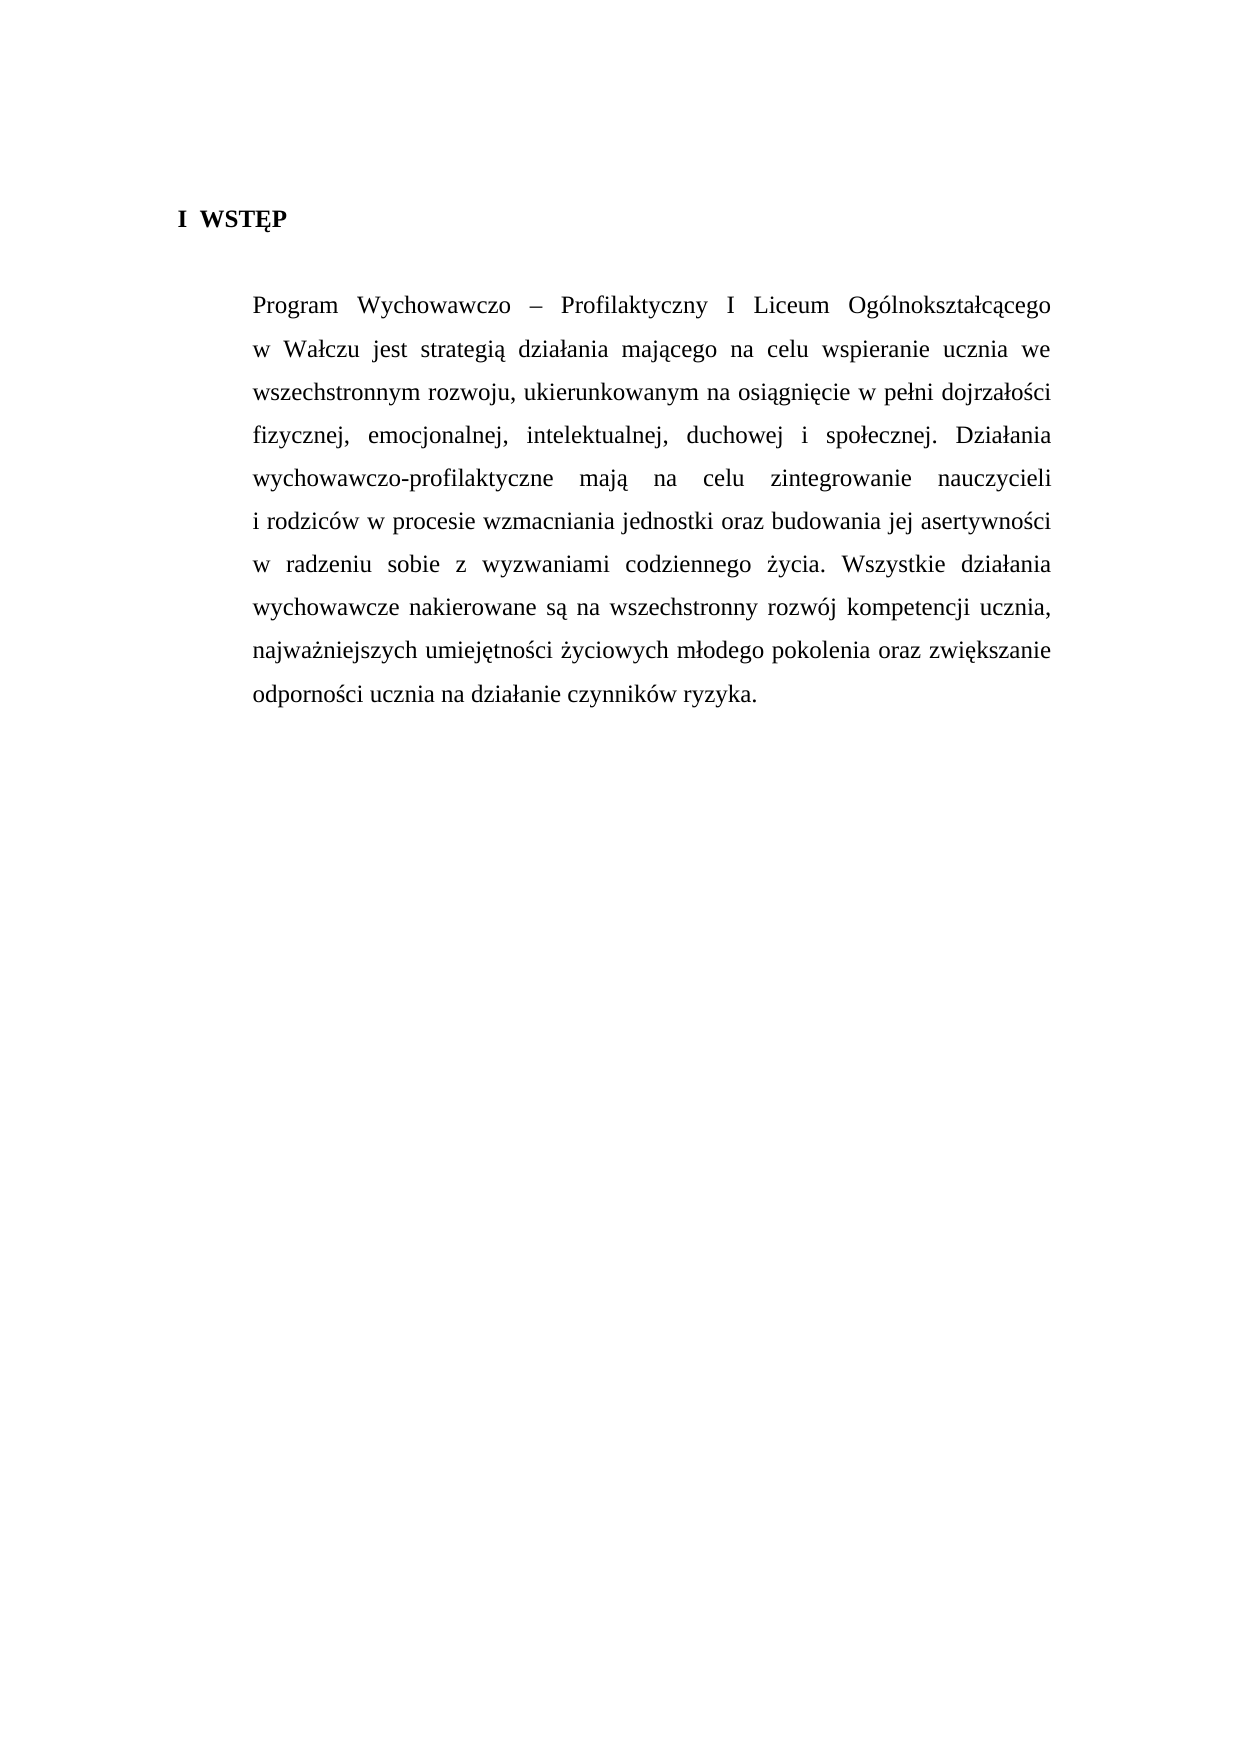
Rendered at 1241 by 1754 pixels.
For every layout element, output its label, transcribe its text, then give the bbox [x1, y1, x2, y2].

text I WSTĘP [177, 204, 1092, 233]
list Program Wychowawczo – Profilaktyczny I Liceum Ogólnokształcącego w Wałczu jest strategią działania mającego na celu wspieranie ucznia we wszechstronnym rozwoju, ukierunkowanym na osiągnięcie w pełni dojrzałości fizycznej, emocjonalnej, intelektualnej, duchowej i społecznej. Działania wychowawczo-profilaktyczne mają na celu zintegrowanie nauczycieli i rodziców w procesie wzmacniania jednostki oraz budowania jej asertywności w radzeniu sobie z wyzwaniami codziennego życia. Wszystkie działania wychowawcze nakierowane są na wszechstronny rozwój kompetencji ucznia, najważniejszych umiejętności życiowych młodego pokolenia oraz zwiększanie odporności ucznia na działanie czynników ryzyka. [252, 291, 1052, 707]
